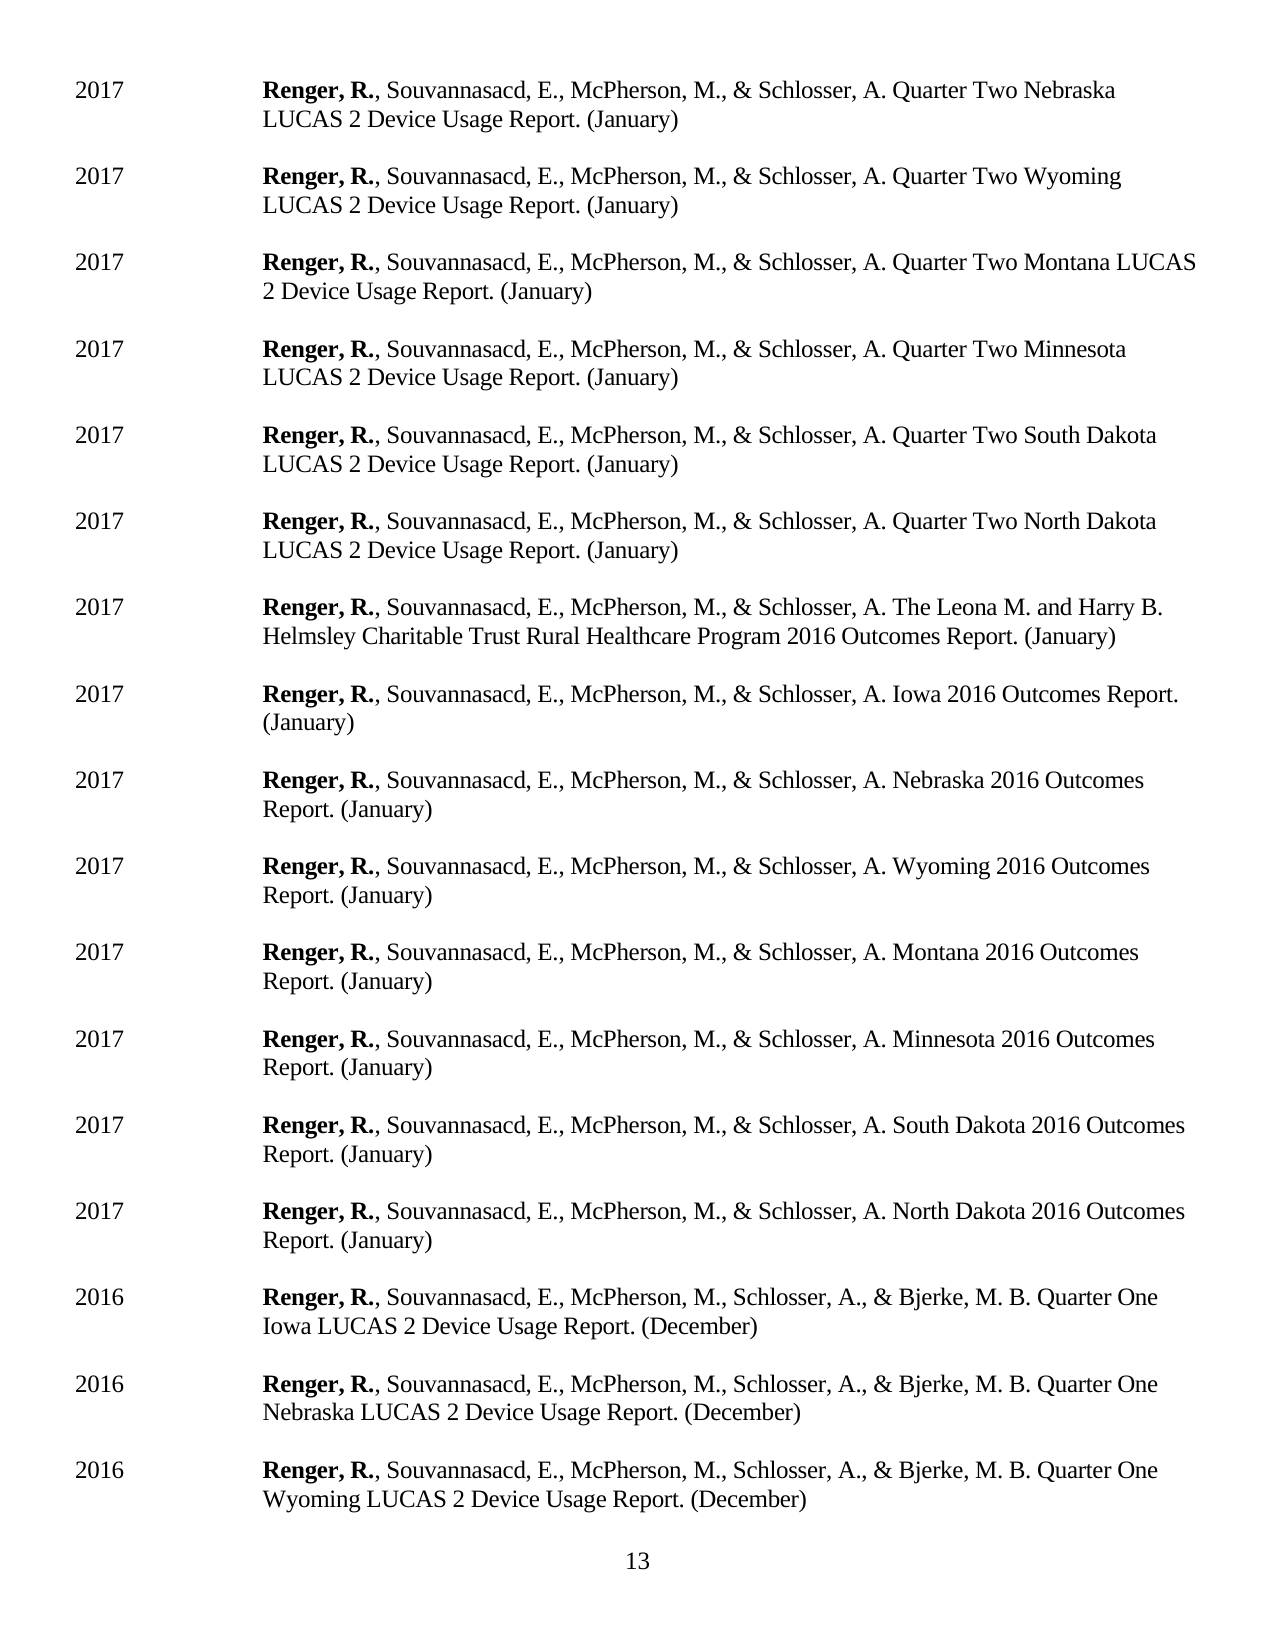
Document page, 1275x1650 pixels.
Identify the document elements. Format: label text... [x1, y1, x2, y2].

text 2017 Renger, R., Souvannasacd, E., McPherson, M., & Schlosser, A. Quarter Two Wyoming LUCAS 2 Device Usage Report. (January) [75, 161, 1200, 219]
text 2017 Renger, R., Souvannasacd, E., McPherson, M., & Schlosser, A. Minnesota 2016 Outcomes Report. (January) [75, 1024, 1200, 1081]
text 2016 Renger, R., Souvannasacd, E., McPherson, M., Schlosser, A., & Bjerke, M. B. Quarter One Nebraska LUCAS 2 Device Usage Report. (December) [75, 1369, 1200, 1426]
text 2017 Renger, R., Souvannasacd, E., McPherson, M., & Schlosser, A. Montana 2016 Outcomes Report. (January) [75, 937, 1200, 995]
text 2017 Renger, R., Souvannasacd, E., McPherson, M., & Schlosser, A. Iowa 2016 Outcomes Report. (January) [75, 679, 1200, 736]
text 2017 Renger, R., Souvannasacd, E., McPherson, M., & Schlosser, A. Quarter Two Montana LUCAS 2 Device Usage Report. (January) [75, 247, 1200, 305]
text 2017 Renger, R., Souvannasacd, E., McPherson, M., & Schlosser, A. North Dakota 2016 Outcomes Report. (January) [75, 1196, 1200, 1254]
text 2017 Renger, R., Souvannasacd, E., McPherson, M., & Schlosser, A. Nebraska 2016 Outcomes Report. (January) [75, 765, 1200, 822]
text 2016 Renger, R., Souvannasacd, E., McPherson, M., Schlosser, A., & Bjerke, M. B. Quarter One Iowa LUCAS 2 Device Usage Report. (December) [75, 1282, 1200, 1340]
text 2017 Renger, R., Souvannasacd, E., McPherson, M., & Schlosser, A. Quarter Two Nebraska LUCAS 2 Device Usage Report. (January) [75, 75, 1200, 132]
text 2017 Renger, R., Souvannasacd, E., McPherson, M., & Schlosser, A. South Dakota 2016 Outcomes Report. (January) [75, 1110, 1200, 1167]
text 2017 Renger, R., Souvannasacd, E., McPherson, M., & Schlosser, A. Quarter Two South Dakota LUCAS 2 Device Usage Report. (January) [75, 420, 1200, 477]
text 2017 Renger, R., Souvannasacd, E., McPherson, M., & Schlosser, A. Quarter Two North Dakota LUCAS 2 Device Usage Report. (January) [75, 506, 1200, 564]
text 2016 Renger, R., Souvannasacd, E., McPherson, M., Schlosser, A., & Bjerke, M. B. Quarter One Wyoming LUCAS 2 Device Usage Report. (December) [75, 1455, 1200, 1512]
text 2017 Renger, R., Souvannasacd, E., McPherson, M., & Schlosser, A. Wyoming 2016 Outcomes Report. (January) [75, 851, 1200, 909]
text 2017 Renger, R., Souvannasacd, E., McPherson, M., & Schlosser, A. The Leona M. and Harry B. Helmsley Charitable Trust Rural Healthcare Program 2016 Outcomes Report. (January) [75, 592, 1200, 650]
text 2017 Renger, R., Souvannasacd, E., McPherson, M., & Schlosser, A. Quarter Two Minnesota LUCAS 2 Device Usage Report. (January) [75, 334, 1200, 391]
